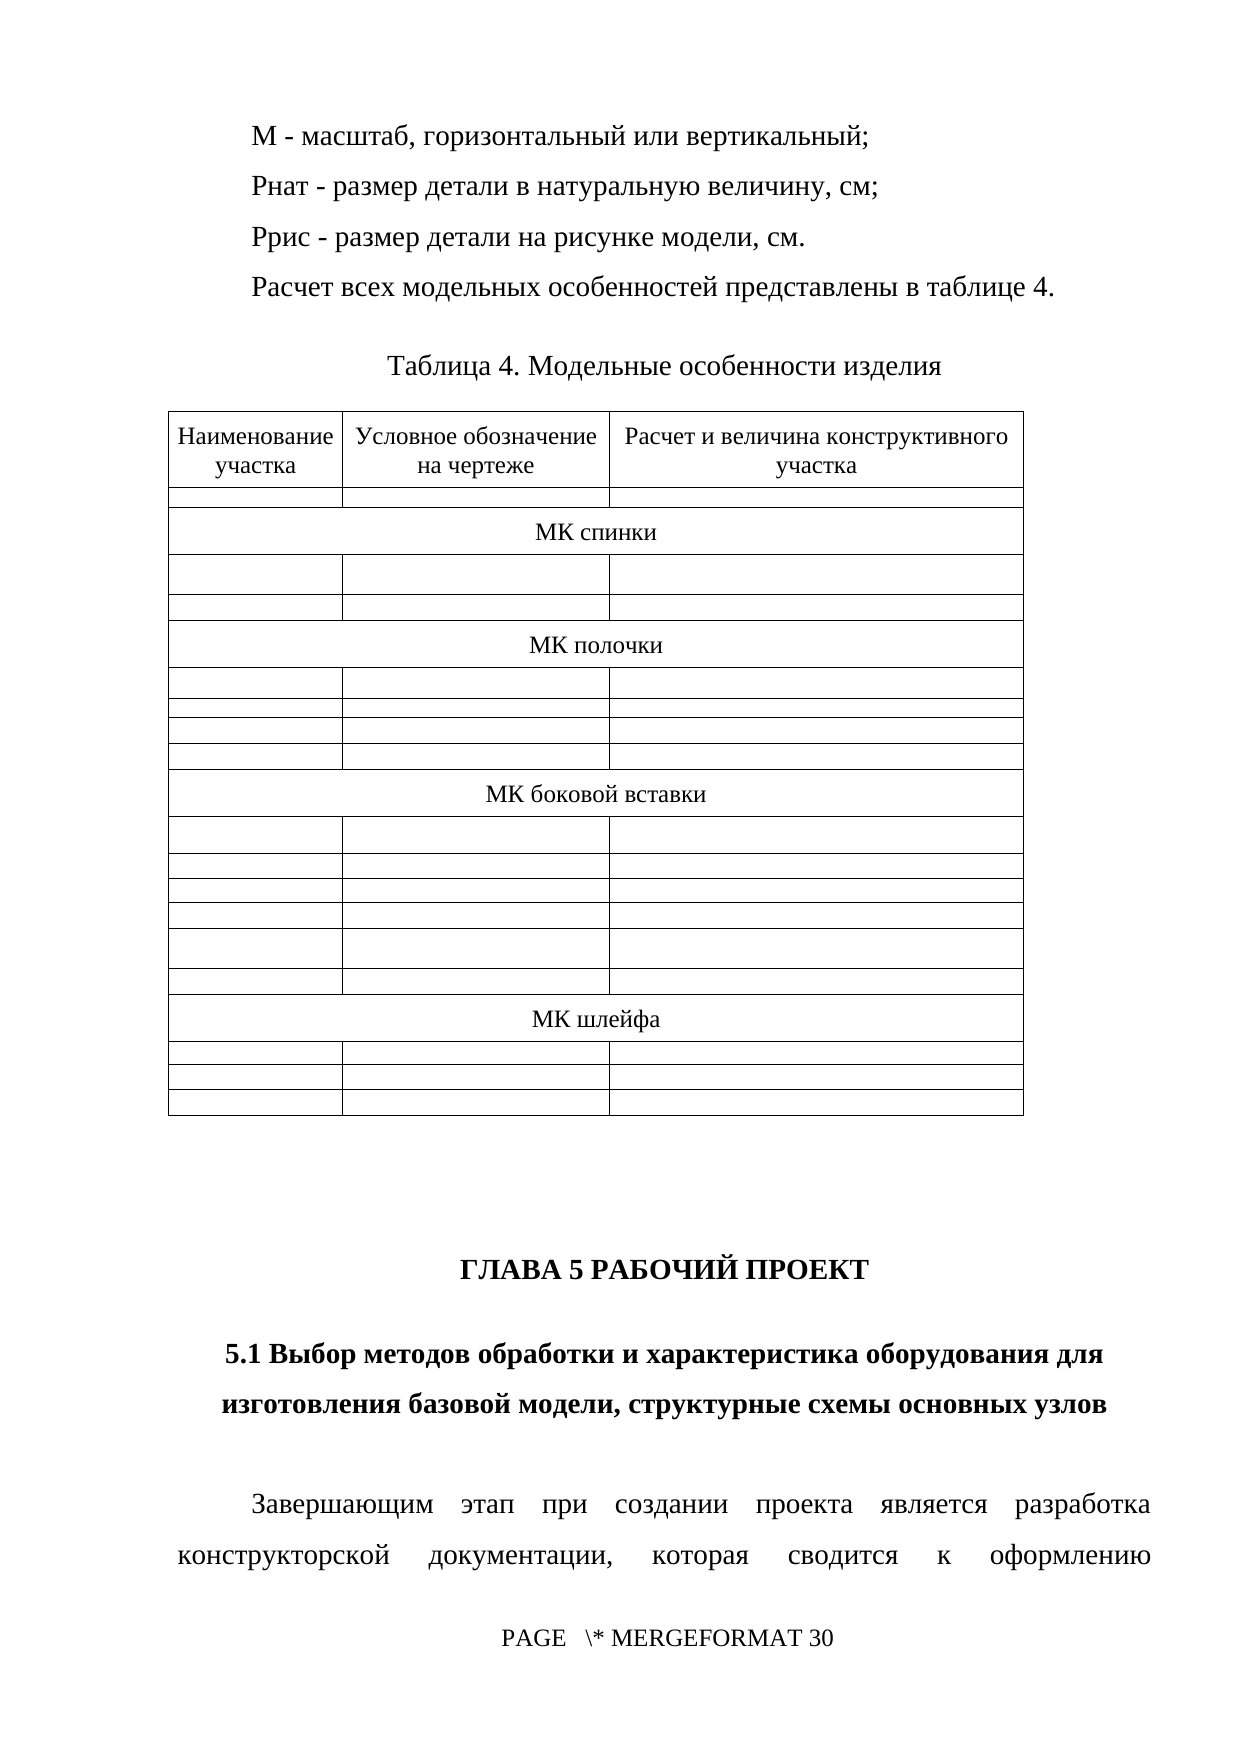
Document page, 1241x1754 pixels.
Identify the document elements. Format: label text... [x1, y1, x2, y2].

table_cell [610, 668, 1023, 697]
table_cell [169, 969, 342, 994]
table_cell [343, 929, 609, 968]
table_cell [610, 595, 1023, 620]
table_cell [343, 969, 609, 994]
table_cell МК спинки [169, 508, 1023, 554]
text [177, 1487, 1152, 1571]
table_cell [610, 854, 1023, 878]
table_cell [343, 903, 609, 928]
subtitle ГЛАВА 5 РАБОЧИЙ ПРОЕКТ [177, 1252, 1152, 1285]
table_cell [169, 879, 342, 902]
table_cell [610, 488, 1023, 507]
table_cell [343, 555, 609, 594]
table_header Наименование участка [169, 412, 342, 487]
table_cell [169, 744, 342, 769]
table_cell [610, 879, 1023, 902]
table_cell [169, 1065, 342, 1089]
table_cell МК полочки [169, 621, 1023, 667]
table_cell [343, 744, 609, 769]
text Ррис - размер детали на рисунке модели, см. [177, 219, 1152, 252]
table_header Расчет и величина конструктивного участка [610, 412, 1023, 487]
table_cell [343, 854, 609, 878]
table_header Условное обозначение на чертеже [343, 412, 609, 487]
table_cell [169, 929, 342, 968]
text М - масштаб, горизонтальный или вертикальный; [177, 118, 1152, 152]
table_cell [343, 488, 609, 507]
table_cell [169, 1042, 342, 1064]
table_cell [169, 488, 342, 507]
table_cell [169, 817, 342, 853]
table_cell [169, 718, 342, 742]
table_cell [343, 1042, 609, 1064]
table_cell [610, 1065, 1023, 1089]
table_cell [169, 595, 342, 620]
table_cell [610, 555, 1023, 594]
table_cell [169, 668, 342, 697]
table_cell [343, 668, 609, 697]
table_cell [610, 903, 1023, 928]
table_cell [610, 699, 1023, 717]
table_cell [610, 1090, 1023, 1114]
table_cell [610, 969, 1023, 994]
table_cell [343, 718, 609, 742]
table_cell [343, 1090, 609, 1114]
table_cell [610, 1042, 1023, 1064]
text Рнат - размер детали в натуральную величину, см; [177, 168, 1152, 202]
table_cell [169, 699, 342, 717]
table_cell МК боковой вставки [169, 770, 1023, 816]
table_cell [169, 903, 342, 928]
table_cell [610, 817, 1023, 853]
text Расчет всех модельных особенностей представлены в таблице 4. [177, 269, 1152, 303]
text Таблица 4. Модельные особенности изделия [177, 348, 1152, 382]
table_cell [169, 854, 342, 878]
table_cell [610, 744, 1023, 769]
table_cell [343, 879, 609, 902]
table_cell [343, 1065, 609, 1089]
table_cell МК шлейфа [169, 995, 1023, 1041]
table_cell [343, 699, 609, 717]
table_cell [343, 595, 609, 620]
table_cell [610, 718, 1023, 742]
subtitle 5.1 Выбор методов обработки и характеристика оборудования для изготовления базовой модели, структурные схемы основных узлов [177, 1336, 1152, 1419]
table_cell [610, 929, 1023, 968]
table_cell [169, 555, 342, 594]
table_cell [169, 1090, 342, 1114]
table_cell [343, 817, 609, 853]
